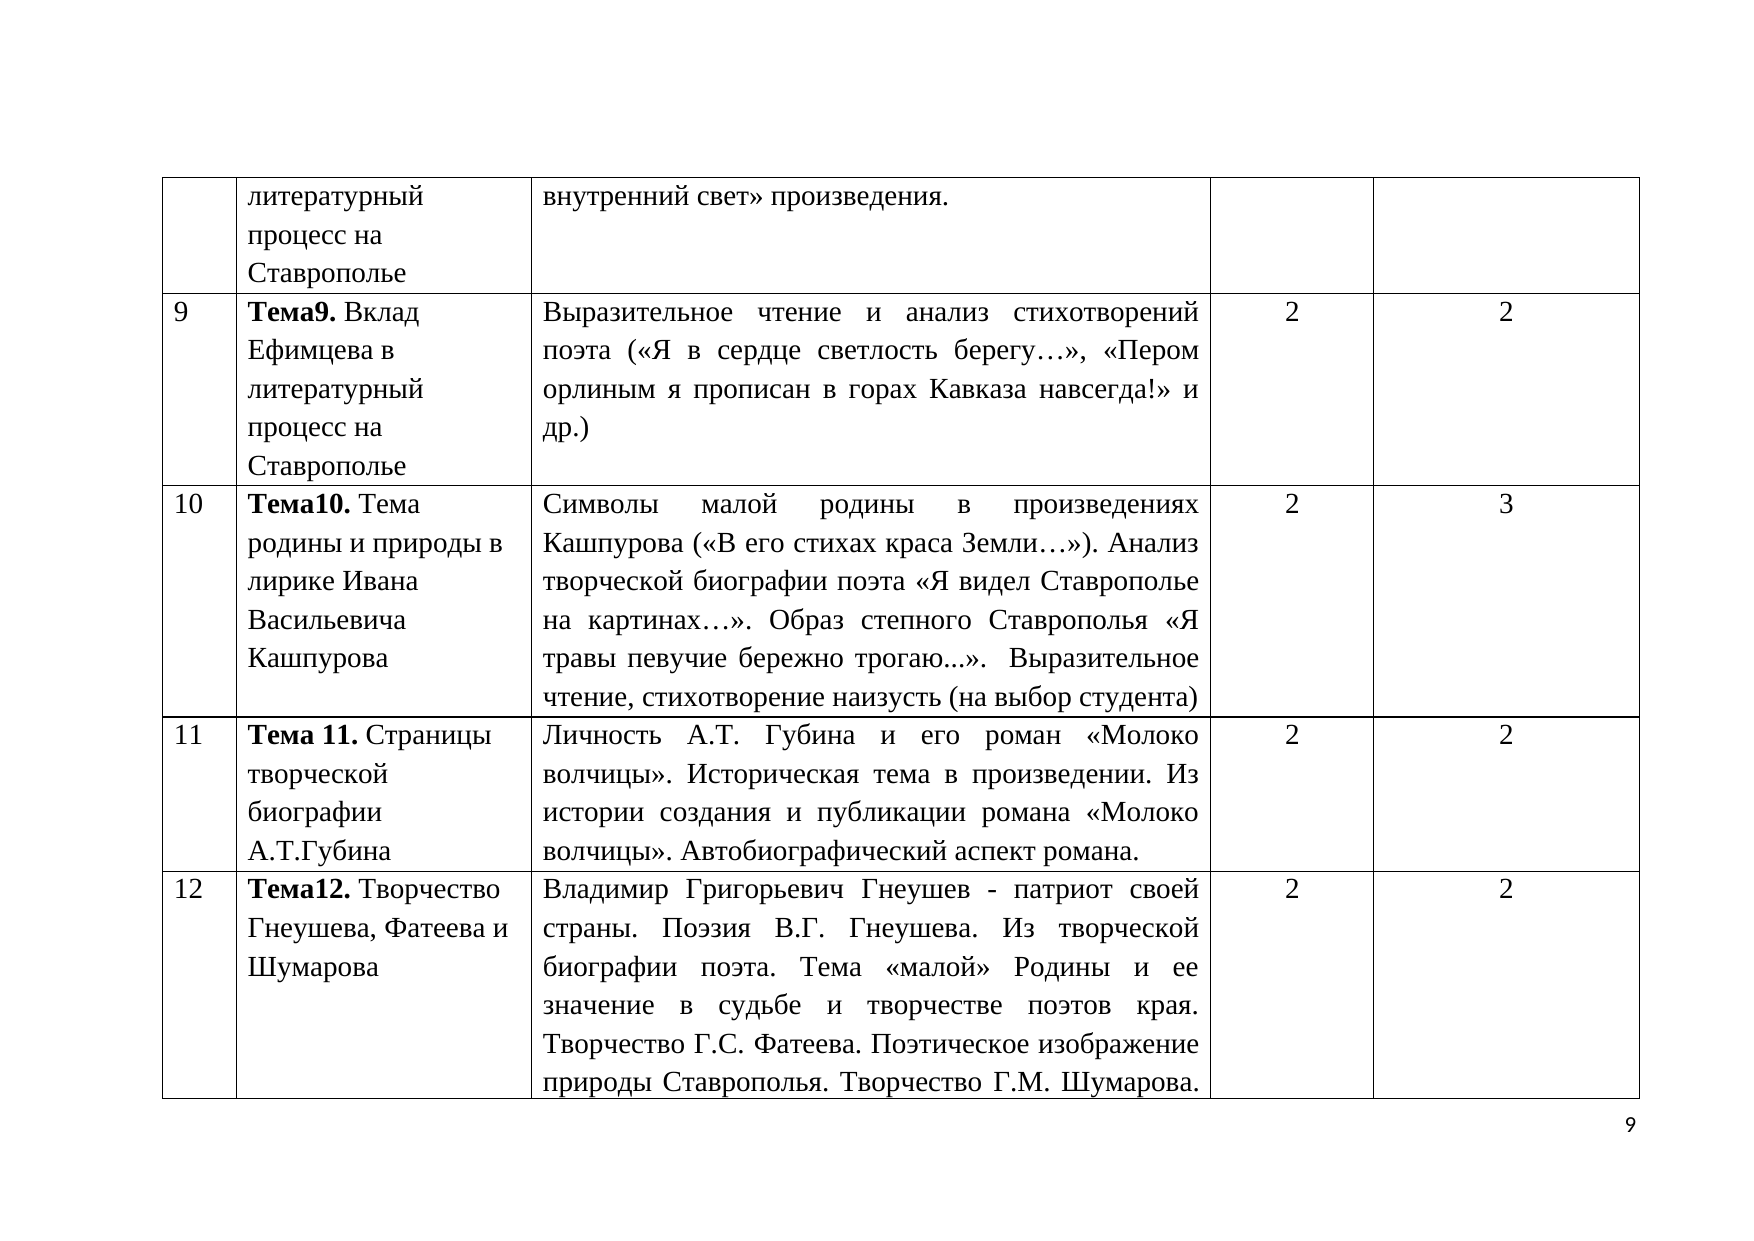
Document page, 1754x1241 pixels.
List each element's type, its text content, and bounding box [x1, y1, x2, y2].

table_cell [532, 872, 1210, 1098]
table_cell 2 [1211, 178, 1373, 293]
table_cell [237, 178, 531, 293]
table_cell 2 [1211, 294, 1373, 485]
table_cell Символы малой родины в произведениях Кашпурова («В его стихах краса Земли…»). Анализ творческой биографии поэта «Я видел Ставрополье на картинах…». Образ степного Ставрополья «Я травы певучие бережно трогаю...». Выразительное чтение, стихотворение наизусть (на выбор студента) [532, 486, 1210, 716]
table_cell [532, 178, 1210, 293]
table_cell Тема10. Тема родины и природы в лирике Ивана Васильевича Кашпурова [237, 486, 531, 716]
table_cell 2 [1374, 718, 1639, 871]
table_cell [237, 872, 531, 1098]
table_cell 3 [1374, 486, 1639, 716]
table_cell Выразительное чтение и анализ стихотворений поэта («Я в сердце светлость берегу…», «Пером орлиным я прописан в горах Кавказа навсегда!» и др.) [532, 294, 1210, 485]
table_cell 2 [1374, 178, 1639, 293]
table_cell 12 [163, 872, 236, 1098]
table_cell 2 [1374, 872, 1639, 1098]
table_cell 2 [1211, 872, 1373, 1098]
table_cell 2 [1374, 294, 1639, 485]
table_cell Личность А.Т. Губина и его роман «Молоко волчицы». Историческая тема в произведении. Из истории создания и публикации романа «Молоко волчицы». Автобиографический аспект романа. [532, 718, 1210, 871]
table_cell 2 [1211, 718, 1373, 871]
table_cell Тема 11. Страницы творческой биографии А.Т.Губина [237, 718, 531, 871]
table_cell 9 [163, 294, 236, 485]
table_cell 11 [163, 718, 236, 871]
table_cell 10 [163, 486, 236, 716]
table_cell 8 [163, 178, 236, 293]
table_cell Тема9. Вклад Ефимцева в литературный процесс на Ставрополье [237, 294, 531, 485]
table_cell 2 [1211, 486, 1373, 716]
